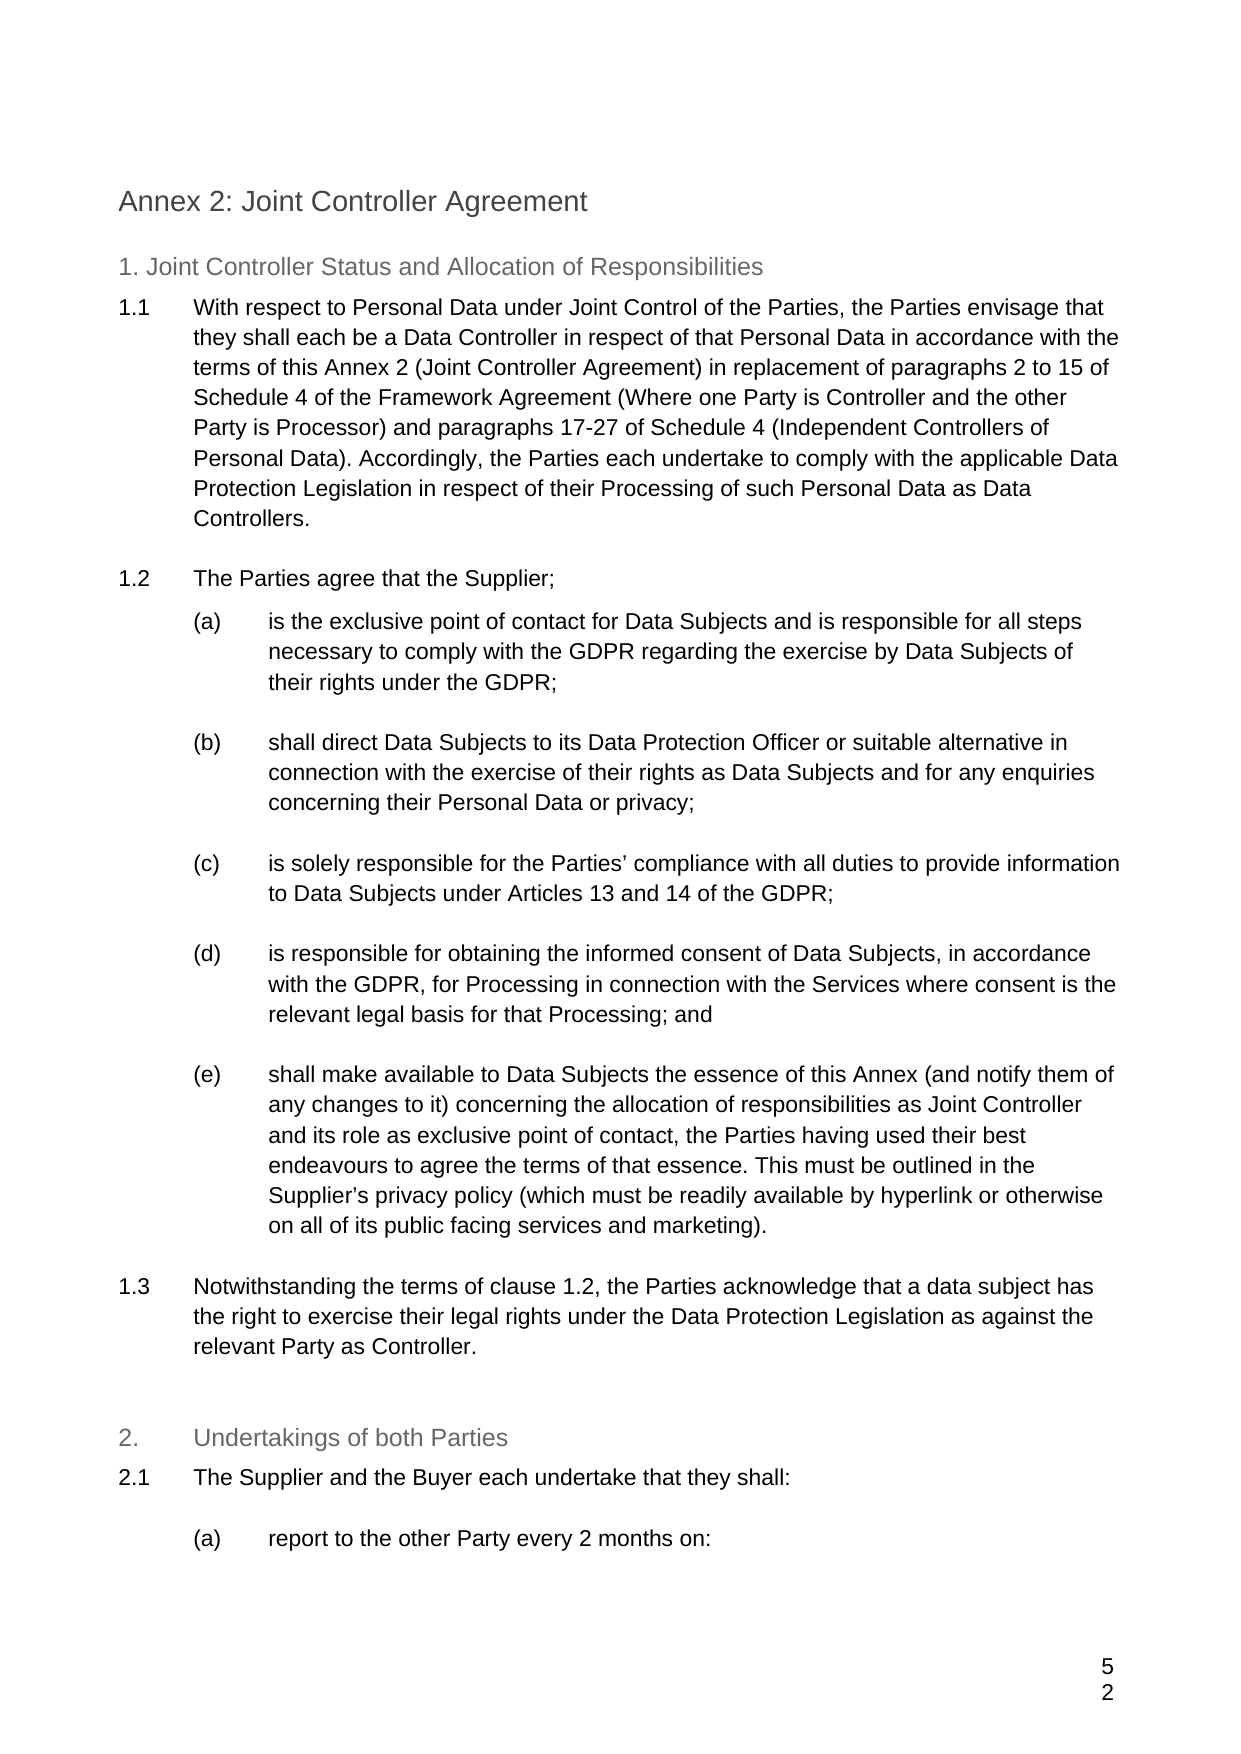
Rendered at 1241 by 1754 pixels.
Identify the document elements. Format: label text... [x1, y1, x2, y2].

text 2.1 The Supplier and the Buyer each undertake that they shall: [118, 1464, 1122, 1490]
text (d) is responsible for obtaining the informed consent of Data Subjects, in accordance with the GDPR, for Processing in connection with the Services where consent is the relevant legal basis for that Processing; and [193, 940, 1122, 1027]
text 1.3 Notwithstanding the terms of clause 1.2, the Parties acknowledge that a data subject has the right to exercise their legal rights under the Data Protection Legislation as against the relevant Party as Controller. [118, 1273, 1122, 1359]
text (c) is solely responsible for the Parties’ compliance with all duties to provide information to Data Subjects under Articles 13 and 14 of the GDPR; [193, 850, 1122, 906]
text (a) report to the other Party every 2 months on: [118, 1524, 1122, 1551]
subtitle Annex 2: Joint Controller Agreement [118, 184, 1122, 218]
text 1.2 The Parties agree that the Supplier; [118, 565, 1122, 592]
subtitle 2. Undertakings of both Parties [118, 1423, 1122, 1451]
subtitle 1. Joint Controller Status and Allocation of Responsibilities [118, 252, 1122, 281]
text (e) shall make available to Data Subjects the essence of this Annex (and notify them of any changes to it) concerning the allocation of responsibilities as Joint Controller and its role as exclusive point of contact, the Parties having used their best endeavours to agree the terms of that essence. This must be outlined in the Supplier’s privacy policy (which must be readily available by hyperlink or otherwise on all of its public facing services and marketing). [193, 1061, 1122, 1239]
text 1.1 With respect to Personal Data under Joint Control of the Parties, the Parties envisage that they shall each be a Data Controller in respect of that Personal Data in accordance with the terms of this Annex 2 (Joint Controller Agreement) in replacement of paragraphs 2 to 15 of Schedule 4 of the Framework Agreement (Where one Party is Controller and the other Party is Processor) and paragraphs 17-27 of Schedule 4 (Independent Controllers of Personal Data). Accordingly, the Parties each undertake to comply with the applicable Data Protection Legislation in respect of their Processing of such Personal Data as Data Controllers. [118, 293, 1122, 531]
text (a) is the exclusive point of contact for Data Subjects and is responsible for all steps necessary to comply with the GDPR regarding the exercise by Data Subjects of their rights under the GDPR; [193, 608, 1122, 695]
text (b) shall direct Data Subjects to its Data Protection Officer or suitable alternative in connection with the exercise of their rights as Data Subjects and for any enquiries concerning their Personal Data or privacy; [193, 729, 1122, 816]
